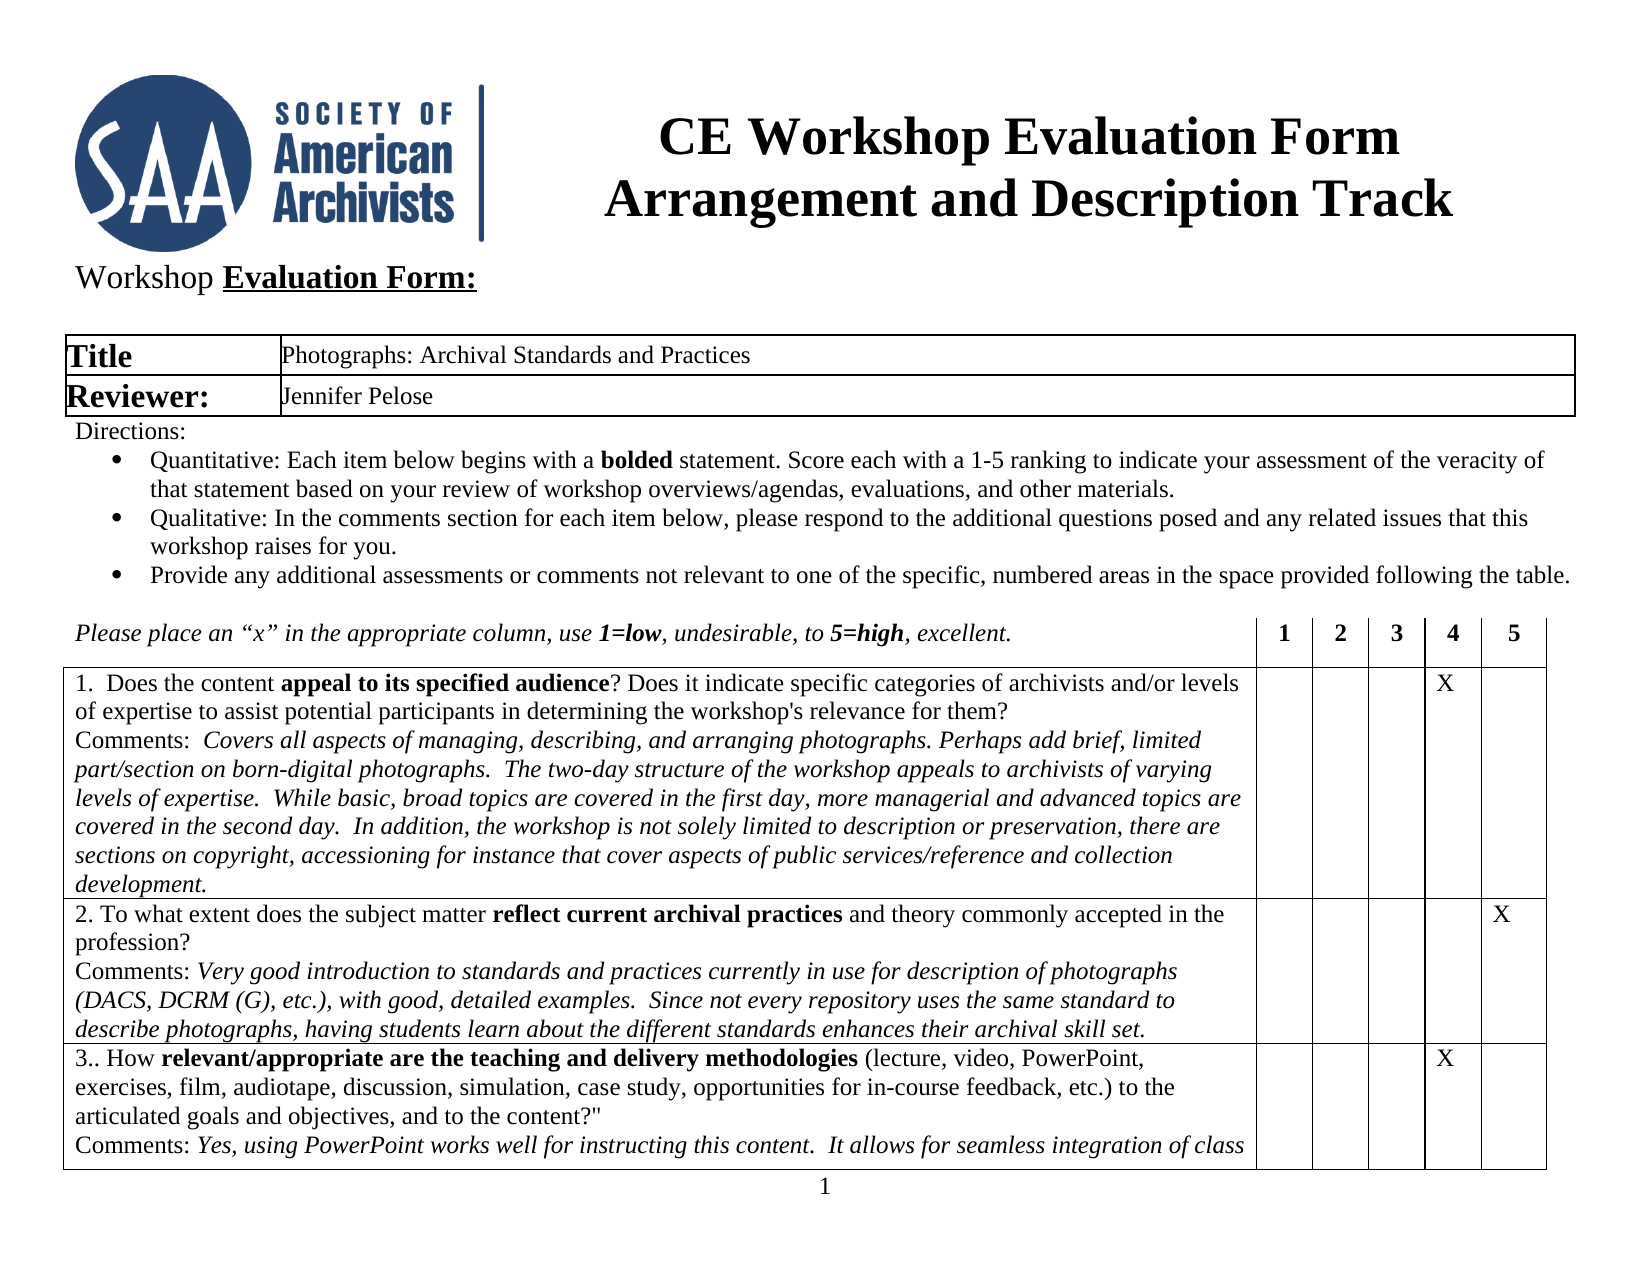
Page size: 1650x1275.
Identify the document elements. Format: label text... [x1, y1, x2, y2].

picture [75, 75, 484, 252]
table_cell [1257, 668, 1312, 898]
table_cell [1369, 899, 1424, 1042]
table_cell [1257, 1044, 1312, 1169]
text CE Workshop Evaluation Form [484, 104, 1575, 166]
table_header 2 [1313, 618, 1368, 667]
table_cell X [1482, 899, 1546, 1042]
table_cell X [1426, 1044, 1481, 1169]
text Arrangement and Description Track [484, 166, 1575, 228]
table_cell X [1426, 668, 1481, 898]
table_header Please place an “x” in the appropriate column, use 1=low, undesirable, to 5=high, excellent. [64, 618, 1256, 667]
table_cell [1426, 899, 1481, 1042]
table_header Title [67, 336, 280, 374]
text Directions: [75, 417, 1575, 445]
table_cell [64, 1044, 1256, 1169]
table_header 5 [1482, 618, 1546, 667]
table_header 1 [1257, 618, 1312, 667]
table_cell [1369, 1044, 1424, 1169]
list Quantitative: Each item below begins with a bolded statement. Score each with a 1-5 ranking to indicate your assessment of the veracity of that statement based on your review of workshop overviews/agendas, evaluations, and other materials. [112, 445, 1575, 503]
list Qualitative: In the comments section for each item below, please respond to the additional questions posed and any related issues that this workshop raises for you. [112, 503, 1575, 560]
table_header 3 [1369, 618, 1424, 667]
table_header 4 [1426, 618, 1481, 667]
table_cell [1257, 899, 1312, 1042]
table_cell Reviewer: [67, 376, 280, 414]
table_header Photographs: Archival Standards and Practices [282, 336, 1574, 374]
table_cell [1482, 668, 1546, 898]
table_cell 1. Does the content appeal to its specified audience? Does it indicate specific categories of archivists and/or levels of expertise to assist potential participants in determining the workshop's relevance for them? Comments: Covers all aspects of managing, describing, and arranging photographs. Perhaps add brief, limited part/section on born-digital photographs. The two-day structure of the workshop appeals to archivists of varying levels of expertise. While basic, broad topics are covered in the first day, more managerial and advanced topics are covered in the second day. In addition, the workshop is not solely limited to description or preservation, there are sections on copyright, accessioning for instance that cover aspects of public services/reference and collection development. [64, 668, 1256, 898]
text Workshop Evaluation Form: [75, 257, 1575, 295]
table_cell 2. To what extent does the subject matter reflect current archival practices and theory commonly accepted in the profession? Comments: Very good introduction to standards and practices currently in use for description of photographs (DACS, DCRM (G), etc.), with good, detailed examples. Since not every repository uses the same standard to describe photographs, having students learn about the different standards enhances their archival skill set. [64, 899, 1256, 1042]
table_cell Jennifer Pelose [282, 376, 1574, 414]
table_cell [1369, 668, 1424, 898]
table_cell [1313, 1044, 1368, 1169]
table_cell [1482, 1044, 1546, 1169]
table_cell [1313, 668, 1368, 898]
table_cell [1313, 899, 1368, 1042]
list Provide any additional assessments or comments not relevant to one of the specific, numbered areas in the space provided following the table. [112, 560, 1575, 589]
